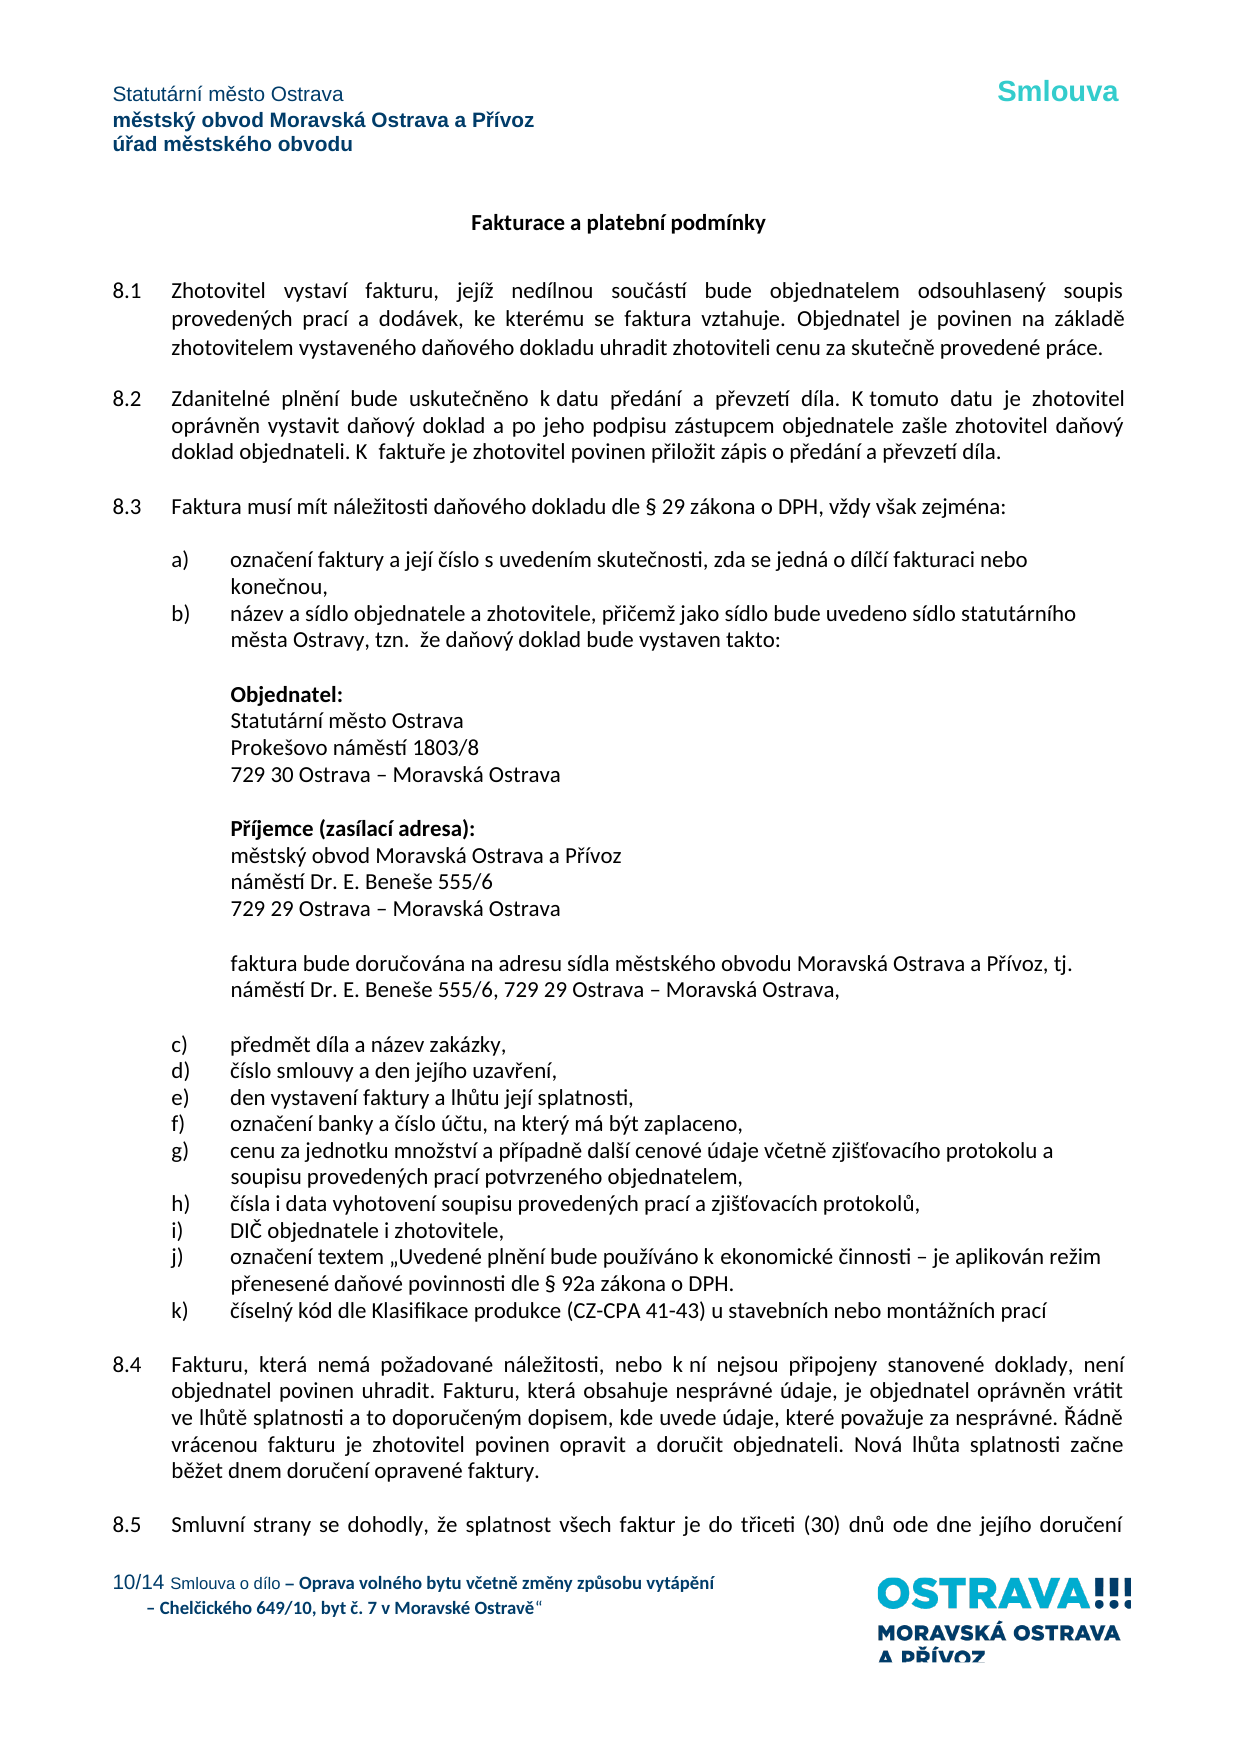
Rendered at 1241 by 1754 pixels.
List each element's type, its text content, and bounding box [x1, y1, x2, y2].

list název a sídlo objednatele a zhotovitele, přičemž jako sídlo bude uvedeno sídlo statutárního města Ostravy, tzn. že daňový doklad bude vystaven takto: [171, 600, 1125, 653]
list Zdanitelné plnění bude uskutečněno k datu předání a převzetí díla. K tomuto datu je zhotovitel oprávněn vystavit daňový doklad a po jeho podpisu zástupcem objednatele zašle zhotovitel daňový doklad objednateli. K faktuře je zhotovitel povinen přiložit zápis o předání a převzetí díla. [112, 386, 1125, 466]
picture [877, 1577, 1131, 1662]
text městský obvod Moravská Ostrava a Přívoz [230, 842, 1125, 868]
text Fakturace a platební podmínky [112, 208, 1125, 236]
text 8.4 Fakturu, která nemá požadované náležitosti, nebo k ní nejsou připojeny stanovené doklady, není objednatel povinen uhradit. Fakturu, která obsahuje nesprávné údaje, je objednatel oprávněn vrátit ve lhůtě splatnosti a to doporučeným dopisem, kde uvede údaje, které považuje za nesprávné. Řádně vrácenou fakturu je zhotovitel povinen opravit a doručit objednateli. Nová lhůta splatnosti začne běžet dnem doručení opravené faktury. [112, 1351, 1125, 1484]
list číslo smlouvy a den jejího uzavření, [171, 1057, 1125, 1084]
list označení faktury a její číslo s uvedením skutečnosti, zda se jedná o dílčí fakturaci nebo konečnou, [171, 547, 1125, 600]
list DIČ objednatele i zhotovitele, [171, 1217, 1125, 1243]
text Objednatel: [230, 681, 1125, 708]
text Prokešovo náměstí 1803/8 [230, 734, 1125, 761]
list cenu za jednotku množství a případně další cenové údaje včetně zjišťovacího protokolu a soupisu provedených prací potvrzeného objednatelem, [171, 1137, 1125, 1190]
text Příjemce (zasílací adresa): [230, 815, 1125, 842]
text 729 29 Ostrava – Moravská Ostrava [230, 895, 1125, 922]
list Zhotovitel vystaví fakturu, jejíž nedílnou součástí bude objednatelem odsouhlasený soupis provedených prací a dodávek, ke kterému se faktura vztahuje. Objednatel je povinen na základě zhotovitelem vystaveného daňového dokladu uhradit zhotoviteli cenu za skutečně provedené práce. [112, 277, 1125, 361]
list označení textem „Uvedené plnění bude používáno k ekonomické činnosti – je aplikován režim přenesené daňové povinnosti dle § 92a zákona o DPH. [171, 1243, 1125, 1297]
list čísla i data vyhotovení soupisu provedených prací a zjišťovacích protokolů, [171, 1190, 1125, 1217]
text Statutární město Ostrava [230, 708, 1125, 734]
list označení banky a číslo účtu, na který má být zaplaceno, [171, 1111, 1125, 1137]
list předmět díla a název zakázky, [171, 1031, 1125, 1057]
list den vystavení faktury a lhůtu její splatnosti, [171, 1084, 1125, 1111]
text náměstí Dr. E. Beneše 555/6 [230, 868, 1125, 895]
text 729 30 Ostrava – Moravská Ostrava [230, 761, 1125, 787]
list číselný kód dle Klasifikace produkce (CZ-CPA 41-43) u stavebních nebo montážních prací [171, 1297, 1125, 1323]
list Faktura musí mít náležitosti daňového dokladu dle § 29 zákona o DPH, vždy však zejména: [112, 493, 1125, 520]
text faktura bude doručována na adresu sídla městského obvodu Moravská Ostrava a Přívoz, tj. náměstí Dr. E. Beneše 555/6, 729 29 Ostrava – Moravská Ostrava, [230, 950, 1125, 1003]
